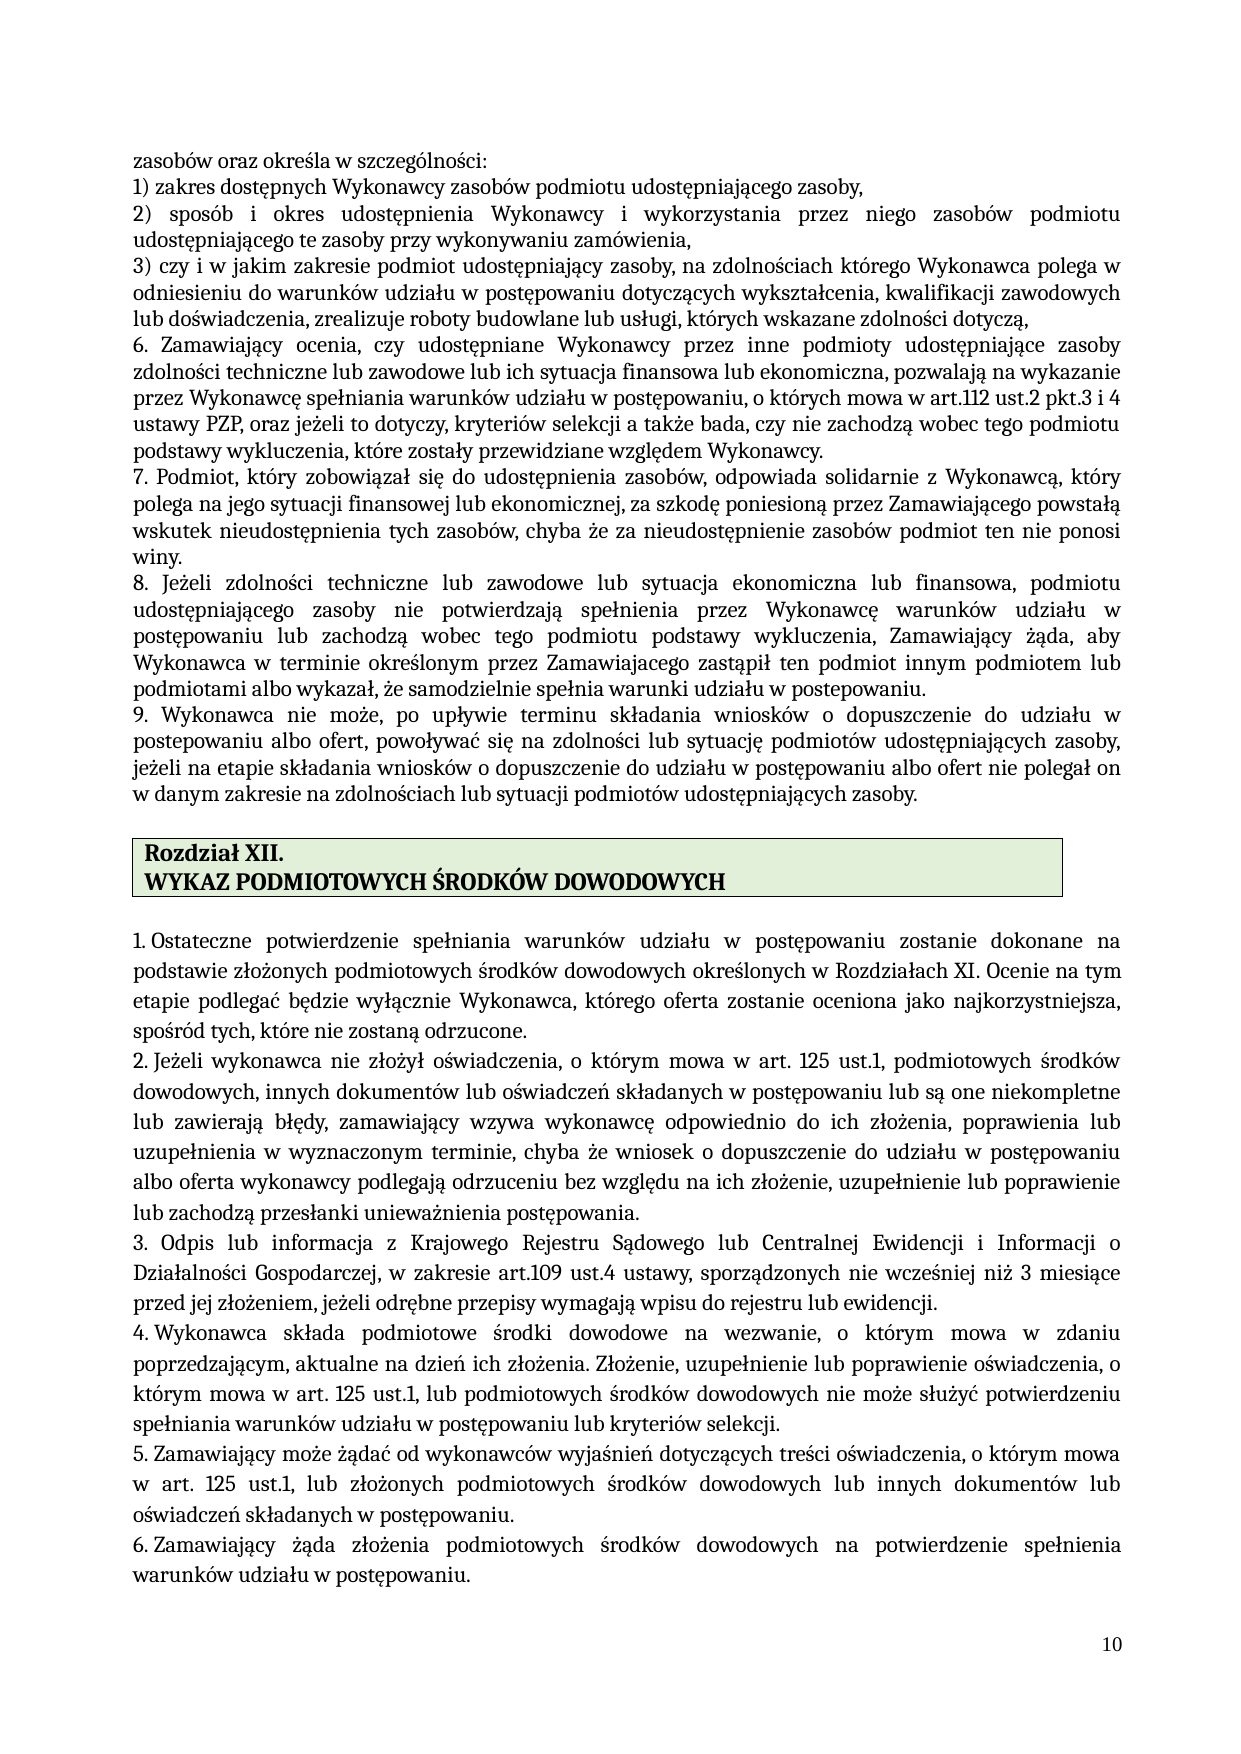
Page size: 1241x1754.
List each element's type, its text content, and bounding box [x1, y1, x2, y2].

text 6. Zamawiający ocenia, czy udostępniane Wykonawcy przez inne podmioty udostępniające zasoby zdolności techniczne lub zawodowe lub ich sytuacja finansowa lub ekonomiczna, pozwalają na wykazanie przez Wykonawcę spełniania warunków udziału w postępowaniu, o których mowa w art.112 ust.2 pkt.3 i 4 ustawy PZP, oraz jeżeli to dotyczy, kryteriów selekcji a także bada, czy nie zachodzą wobec tego podmiotu podstawy wykluczenia, które zostały przewidziane względem Wykonawcy. [133, 332, 1122, 464]
text 4. Wykonawca składa podmiotowe środki dowodowe na wezwanie, o którym mowa w zdaniu poprzedzającym, aktualne na dzień ich złożenia. Złożenie, uzupełnienie lub poprawienie oświadczenia, o którym mowa w art. 125 ust.1, lub podmiotowych środków dowodowych nie może służyć potwierdzeniu spełniania warunków udziału w postępowaniu lub kryteriów selekcji. [133, 1320, 1122, 1437]
text 3. Odpis lub informacja z Krajowego Rejestru Sądowego lub Centralnej Ewidencji i Informacji o Działalności Gospodarczej, w zakresie art.109 ust.4 ustawy, sporządzonych nie wcześniej niż 3 miesiące przed jej złożeniem, jeżeli odrębne przepisy wymagają wpisu do rejestru lub ewidencji. [133, 1229, 1122, 1316]
text 9. Wykonawca nie może, po upływie terminu składania wniosków o dopuszczenie do udziału w postepowaniu albo ofert, powoływać się na zdolności lub sytuację podmiotów udostępniających zasoby, jeżeli na etapie składania wniosków o dopuszczenie do udziału w postępowaniu albo ofert nie polegał on w danym zakresie na zdolnościach lub sytuacji podmiotów udostępniających zasoby. [133, 702, 1122, 807]
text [133, 148, 1122, 174]
text 6. Zamawiający żąda złożenia podmiotowych środków dowodowych na potwierdzenie spełnienia warunków udziału w postępowaniu. [133, 1532, 1122, 1588]
text 3) czy i w jakim zakresie podmiot udostępniający zasoby, na zdolnościach którego Wykonawca polega w odniesieniu do warunków udziału w postępowaniu dotyczących wykształcenia, kwalifikacji zawodowych lub doświadczenia, zrealizuje roboty budowlane lub usługi, których wskazane zdolności dotyczą, [133, 253, 1122, 332]
text 8. Jeżeli zdolności techniczne lub zawodowe lub sytuacja ekonomiczna lub finansowa, podmiotu udostępniającego zasoby nie potwierdzają spełnienia przez Wykonawcę warunków udziału w postępowaniu lub zachodzą wobec tego podmiotu podstawy wykluczenia, Zamawiający żąda, aby Wykonawca w terminie określonym przez Zamawiajacego zastąpił ten podmiot innym podmiotem lub podmiotami albo wykazał, że samodzielnie spełnia warunki udziału w postepowaniu. [133, 570, 1122, 702]
text 5. Zamawiający może żądać od wykonawców wyjaśnień dotyczących treści oświadczenia, o którym mowa w art. 125 ust.1, lub złożonych podmiotowych środków dowodowych lub innych dokumentów lub oświadczeń składanych w postępowaniu. [133, 1441, 1122, 1528]
table_header Rozdział XII. WYKAZ PODMIOTOWYCH ŚRODKÓW DOWODOWYCH [133, 839, 1062, 896]
text 1) zakres dostępnych Wykonawcy zasobów podmiotu udostępniającego zasoby, [133, 174, 1122, 200]
text 2. Jeżeli wykonawca nie złożył oświadczenia, o którym mowa w art. 125 ust.1, podmiotowych środków dowodowych, innych dokumentów lub oświadczeń składanych w postępowaniu lub są one niekompletne lub zawierają błędy, zamawiający wzywa wykonawcę odpowiednio do ich złożenia, poprawienia lub uzupełnienia w wyznaczonym terminie, chyba że wniosek o dopuszczenie do udziału w postępowaniu albo oferta wykonawcy podlegają odrzuceniu bez względu na ich złożenie, uzupełnienie lub poprawienie lub zachodzą przesłanki unieważnienia postępowania. [133, 1048, 1122, 1226]
text 1. Ostateczne potwierdzenie spełniania warunków udziału w postępowaniu zostanie dokonane na podstawie złożonych podmiotowych środków dowodowych określonych w Rozdziałach XI. Ocenie na tym etapie podlegać będzie wyłącznie Wykonawca, którego oferta zostanie oceniona jako najkorzystniejsza, spośród tych, które nie zostaną odrzucone. [133, 927, 1122, 1044]
text 2) sposób i okres udostępnienia Wykonawcy i wykorzystania przez niego zasobów podmiotu udostępniającego te zasoby przy wykonywaniu zamówienia, [133, 200, 1122, 253]
text 7. Podmiot, który zobowiązał się do udostępnienia zasobów, odpowiada solidarnie z Wykonawcą, który polega na jego sytuacji finansowej lub ekonomicznej, za szkodę poniesioną przez Zamawiającego powstałą wskutek nieudostępnienia tych zasobów, chyba że za nieudostępnienie zasobów podmiot ten nie ponosi winy. [133, 464, 1122, 570]
